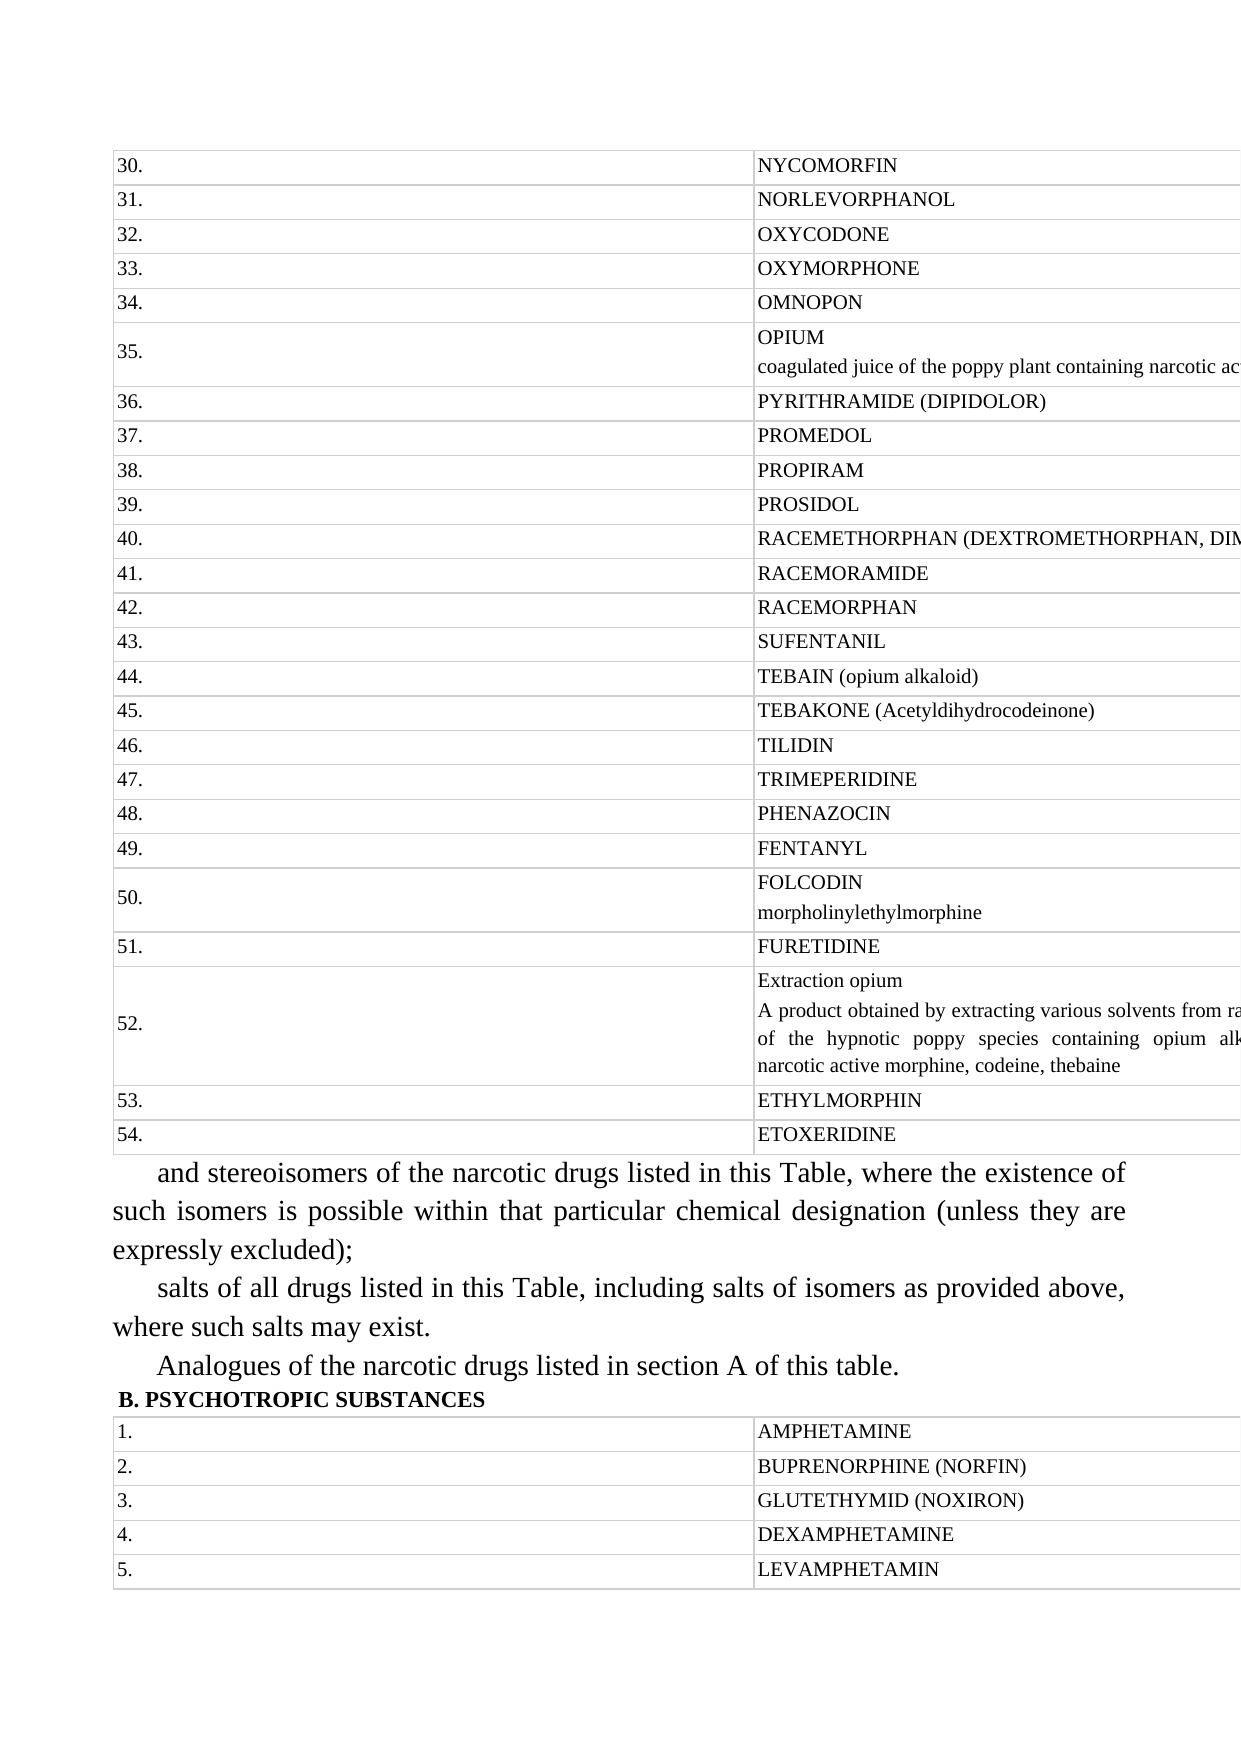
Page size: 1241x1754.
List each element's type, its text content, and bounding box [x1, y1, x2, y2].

table_cell 33. [114, 254, 753, 287]
table_cell 42. [114, 594, 753, 627]
table_cell FOLCODIN morpholinylethylmorphine [755, 869, 1240, 931]
table_cell NYCOMORFIN [755, 151, 1240, 184]
table_cell DEXAMPHETAMINE [755, 1521, 1240, 1554]
table_cell 35. [114, 323, 753, 386]
table_cell 40. [114, 525, 753, 558]
table_cell PROMEDOL [755, 422, 1240, 455]
table_cell RACEMORAMIDE [755, 559, 1240, 592]
table_cell 37. [114, 422, 753, 455]
table_cell FURETIDINE [755, 933, 1240, 966]
table_cell 31. [114, 186, 753, 219]
table_cell TEBAKONE (Acetyldihydrocodeinone) [755, 697, 1240, 730]
table_cell PYRITHRAMIDE (DIPIDOLOR) [755, 387, 1240, 420]
text Analogues of the narcotic drugs listed in section A of this table. [112, 1348, 1128, 1381]
table_cell 52. [114, 967, 753, 1085]
table_cell 4. [114, 1521, 753, 1554]
table_cell 3. [114, 1486, 753, 1519]
table_cell OXYCODONE [755, 220, 1240, 253]
table_cell OXYMORPHONE [755, 254, 1240, 287]
text salts of all drugs listed in this Table, including salts of isomers as provided above, where such salts may exist. [112, 1271, 1128, 1343]
table_cell TRIMEPERIDINE [755, 765, 1240, 798]
table_cell GLUTETHYMID (NOXIRON) [755, 1486, 1240, 1519]
table_cell 50. [114, 869, 753, 931]
table_cell 43. [114, 628, 753, 661]
table_cell 2. [114, 1452, 753, 1485]
table_cell 53. [114, 1086, 753, 1119]
table_cell 38. [114, 456, 753, 489]
table_cell OPIUM coagulated juice of the poppy plant containing narcotic active alkaloids [755, 323, 1240, 386]
table_cell 48. [114, 800, 753, 833]
table_cell ETOXERIDINE [755, 1121, 1240, 1154]
table_cell PROPIRAM [755, 456, 1240, 489]
table_cell FENTANYL [755, 834, 1240, 867]
table_cell 41. [114, 559, 753, 592]
text and stereoisomers of the narcotic drugs listed in this Table, where the existence of such isomers is possible within that particular chemical designation (unless they are expressly excluded); [112, 1155, 1128, 1266]
table_cell 49. [114, 834, 753, 867]
table_cell 5. [114, 1555, 753, 1588]
table_cell 39. [114, 490, 753, 523]
table_cell RACEMETHORPHAN (DEXTROMETHORPHAN, DIMORPHAN) [755, 525, 1240, 558]
table_cell 32. [114, 220, 753, 253]
table_cell TEBAIN (opium alkaloid) [755, 662, 1240, 695]
text B. PSYCHOTROPIC SUBSTANCES [112, 1386, 1128, 1412]
table_cell OMNOPON [755, 289, 1240, 322]
table_cell 54. [114, 1121, 753, 1154]
table_cell PHENAZOCIN [755, 800, 1240, 833]
table_header 1. [114, 1418, 753, 1451]
table_cell RACEMORPHAN [755, 594, 1240, 627]
table_cell 36. [114, 387, 753, 420]
table_cell 46. [114, 731, 753, 764]
table_cell 47. [114, 765, 753, 798]
table_cell SUFENTANIL [755, 628, 1240, 661]
table_cell 30. [114, 151, 753, 184]
table_cell 44. [114, 662, 753, 695]
table_header AMPHETAMINE [755, 1418, 1240, 1451]
table_cell PROSIDOL [755, 490, 1240, 523]
table_cell 34. [114, 289, 753, 322]
table_cell NORLEVORPHANOL [755, 186, 1240, 219]
table_cell LEVAMPHETAMIN [755, 1555, 1240, 1588]
table_cell 45. [114, 697, 753, 730]
table_cell TILIDIN [755, 731, 1240, 764]
table_cell 51. [114, 933, 753, 966]
table_cell ETHYLMORPHIN [755, 1086, 1240, 1119]
table_cell Extraction opium A product obtained by extracting various solvents from raw opium or straw of the hypnotic poppy species containing opium alkaloids, including narcotic active morphine, codeine, thebaine [755, 967, 1240, 1085]
table_cell BUPRENORPHINE (NORFIN) [755, 1452, 1240, 1485]
